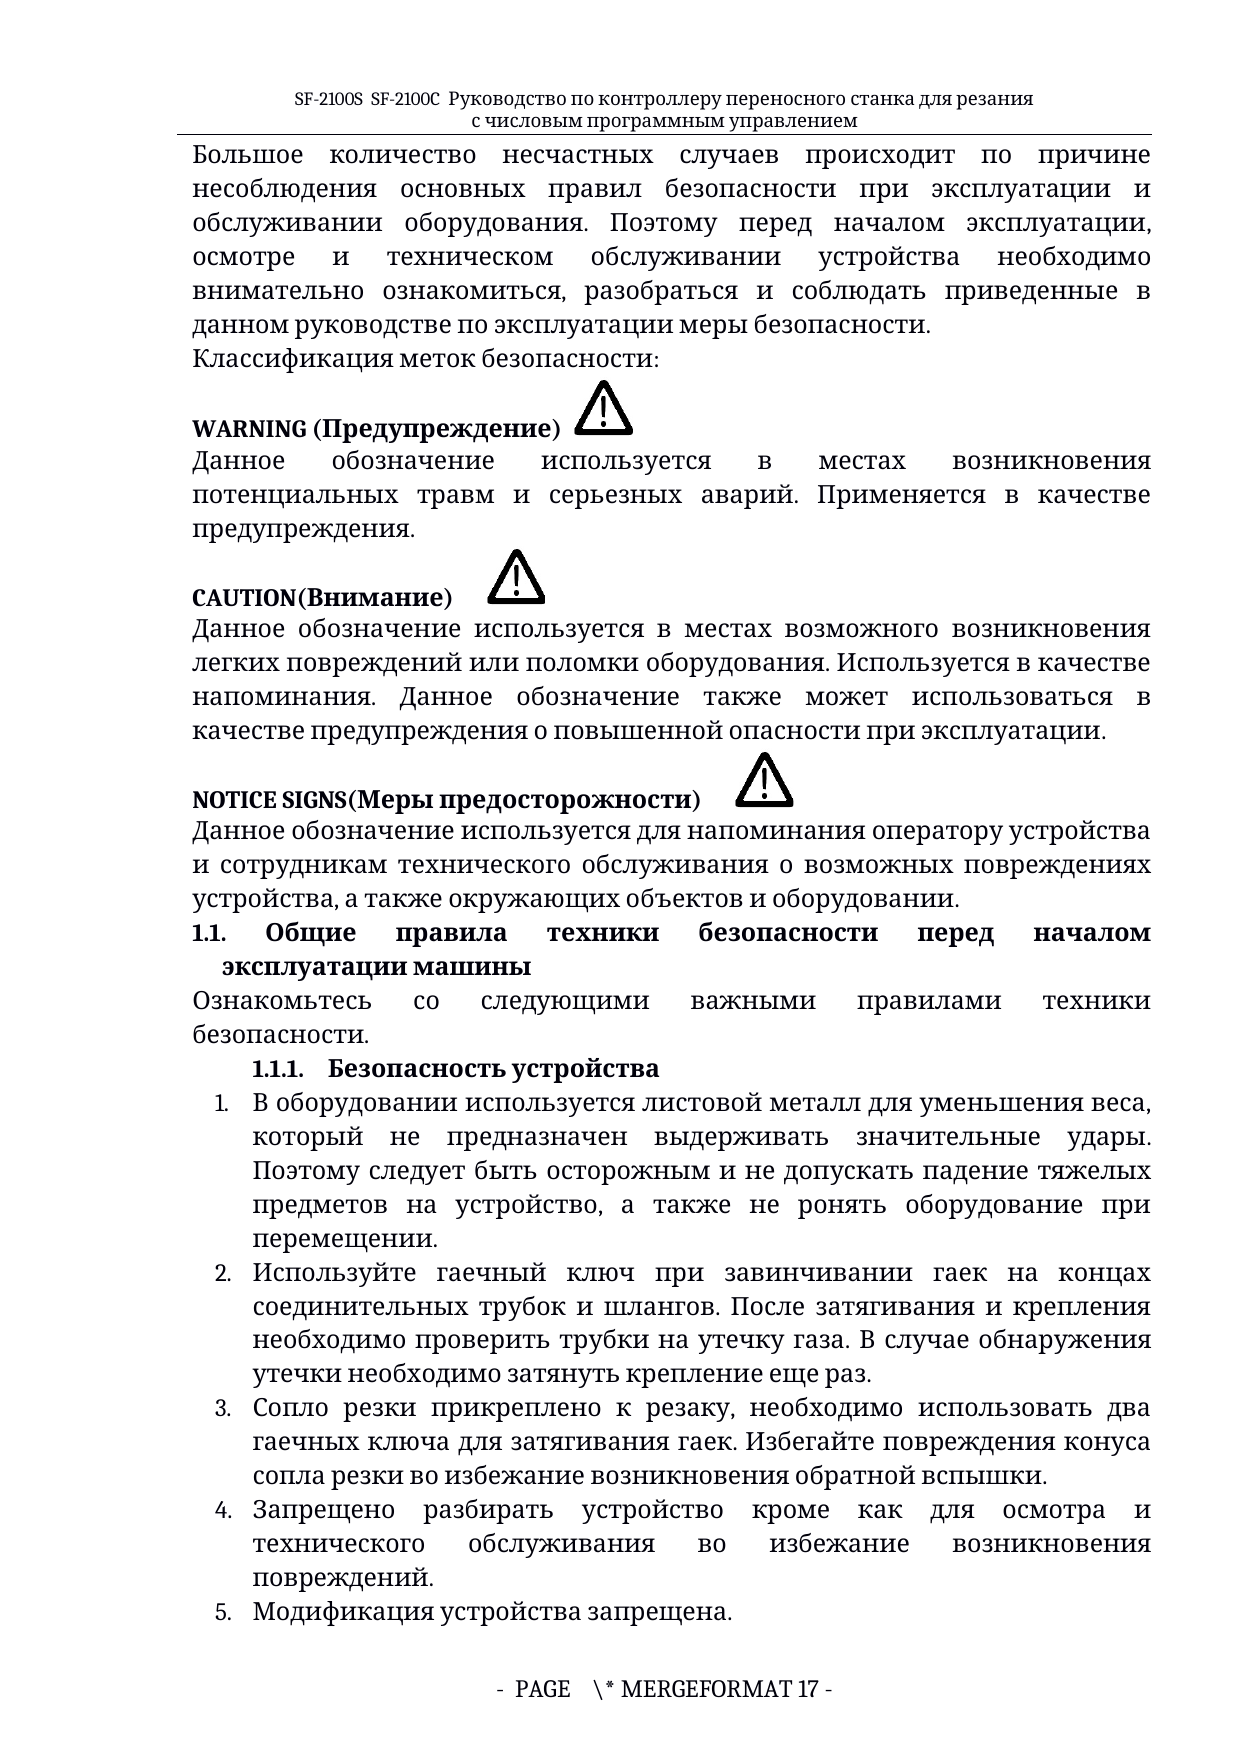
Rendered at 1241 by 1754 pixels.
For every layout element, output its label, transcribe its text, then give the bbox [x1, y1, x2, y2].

text WARNING (Предупреждение) [192, 376, 1152, 444]
picture [572, 377, 633, 437]
text Данное обозначение используется для напоминания оператору устройства и сотрудникам технического обслуживания о возможных повреждениях устройства, а также окружающих объектов и оборудовании. [192, 814, 1152, 916]
text NOTICE SIGNS(Меры предосторожности) [192, 748, 1152, 814]
text Данное обозначение используется в местах возникновения потенциальных травм и серьезных аварий. Применяется в качестве предупреждения. [192, 444, 1152, 546]
list Запрещено разбирать устройство кроме как для осмотра и технического обслуживания во избежание возникновения повреждений. [215, 1493, 1152, 1595]
picture [733, 748, 794, 809]
text Данное обозначение используется в местах возможного возникновения легких повреждений или поломки оборудования. Используется в качестве напоминания. Данное обозначение также может использоваться в качестве предупреждения о повышенной опасности при эксплуатации. [192, 612, 1152, 748]
list В оборудовании используется листовой металл для уменьшения веса, который не предназначен выдерживать значительные удары. Поэтому следует быть осторожным и не допускать падение тяжелых предметов на устройство, а также не ронять оборудование при перемещении. [215, 1086, 1152, 1256]
picture [485, 546, 545, 606]
list Сопло резки прикреплено к резаку, необходимо использовать два гаечных ключа для затягивания гаек. Избегайте повреждения конуса сопла резки во избежание возникновения обратной вспышки. [215, 1392, 1152, 1493]
list Модификация устройства запрещена. [215, 1595, 1152, 1629]
text Большое количество несчастных случаев происходит по причине несоблюдения основных правил безопасности при эксплуатации и обслуживании оборудования. Поэтому перед началом эксплуатации, осмотре и техническом обслуживании устройства необходимо внимательно ознакомиться, разобраться и соблюдать приведенные в данном руководстве по эксплуатации меры безопасности. [192, 138, 1152, 342]
text CAUTION(Внимание) [192, 546, 1152, 612]
text Классификация меток безопасности: [192, 342, 1152, 376]
list Общие правила техники безопасности перед началом эксплуатации машины [192, 916, 1152, 984]
list Используйте гаечный ключ при завинчивании гаек на концах соединительных трубок и шлангов. После затягивания и крепления необходимо проверить трубки на утечку газа. В случае обнаружения утечки необходимо затянуть крепление еще раз. [215, 1256, 1152, 1392]
list Безопасность устройства [252, 1052, 1152, 1086]
text Ознакомьтесь со следующими важными правилами техники безопасности. [192, 984, 1152, 1052]
